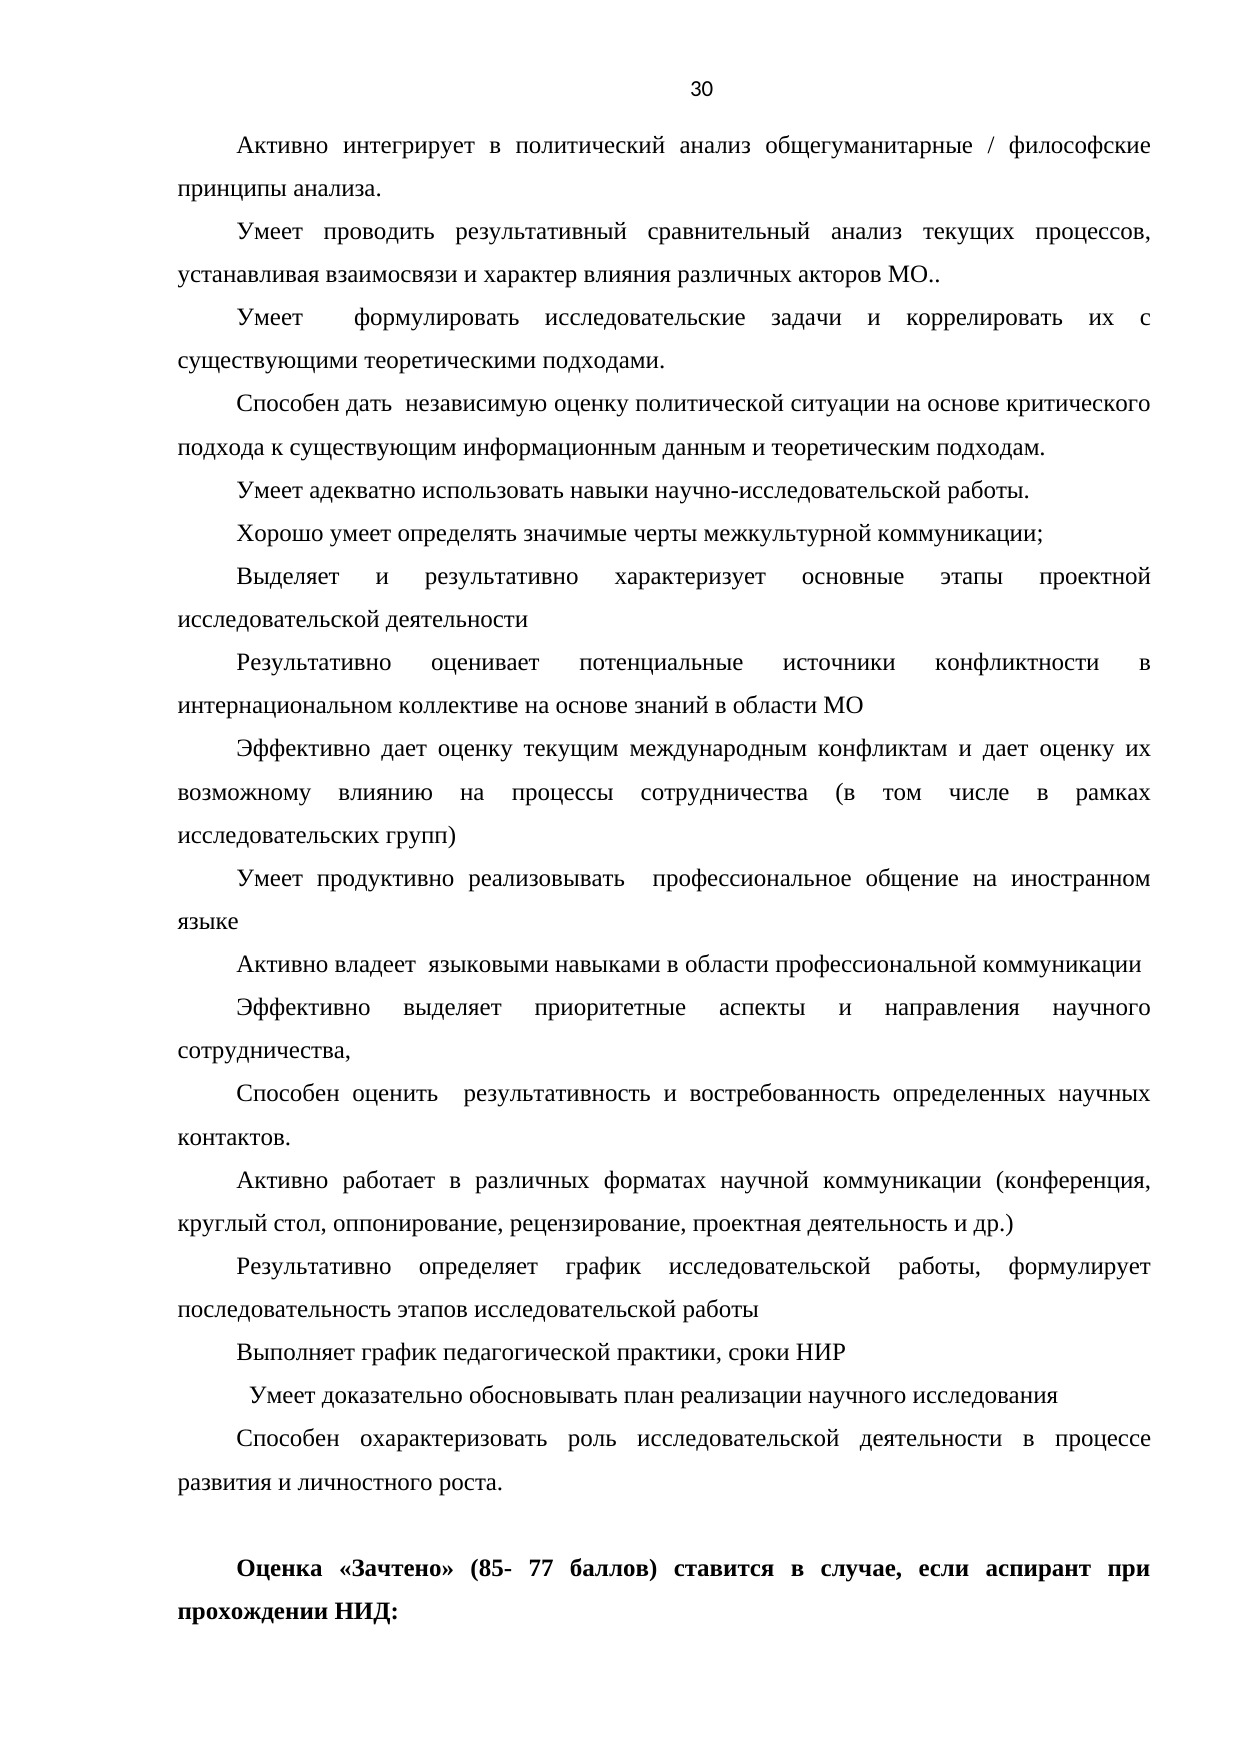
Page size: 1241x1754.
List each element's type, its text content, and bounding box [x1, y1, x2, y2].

text Хорошо умеет определять значимые черты межкультурной коммуникации; [177, 518, 1152, 547]
text Эффективно выделяет приоритетные аспекты и направления научного сотрудничества, [177, 992, 1152, 1064]
text Способен дать независимую оценку политической ситуации на основе критического подхода к существующим информационным данным и теоретическим подходам. [177, 388, 1152, 460]
text Выделяет и результативно характеризует основные этапы проектной исследовательской деятельности [177, 561, 1152, 633]
text Выполняет график педагогической практики, сроки НИР [177, 1337, 1152, 1366]
text Умеет проводить результативный сравнительный анализ текущих процессов, устанавливая взаимосвязи и характер влияния различных акторов МО.. [177, 216, 1152, 288]
text Умеет продуктивно реализовывать профессиональное общение на иностранном языке [177, 863, 1152, 935]
text Эффективно дает оценку текущим международным конфликтам и дает оценку их возможному влиянию на процессы сотрудничества (в том числе в рамках исследовательских групп) [177, 733, 1152, 848]
text Оценка «Зачтено» (85- 77 баллов) ставится в случае, если аспирант при прохождении НИД: [177, 1553, 1152, 1625]
text Активно владеет языковыми навыками в области профессиональной коммуникации [177, 949, 1152, 978]
text Способен оценить результативность и востребованность определенных научных контактов. [177, 1078, 1152, 1150]
text Способен охарактеризовать роль исследовательской деятельности в процессе развития и личностного роста. [177, 1423, 1152, 1495]
text Умеет адекватно использовать навыки научно-исследовательской работы. [177, 475, 1152, 503]
text Результативно определяет график исследовательской работы, формулирует последовательность этапов исследовательской работы [177, 1251, 1152, 1323]
text Результативно оценивает потенциальные источники конфликтности в интернациональном коллективе на основе знаний в области МО [177, 647, 1152, 719]
text Активно интегрирует в политический анализ общегуманитарные / философские принципы анализа. [177, 130, 1152, 202]
text Умеет доказательно обосновывать план реализации научного исследования [177, 1380, 1152, 1409]
text Активно работает в различных форматах научной коммуникации (конференция, круглый стол, оппонирование, рецензирование, проектная деятельность и др.) [177, 1165, 1152, 1237]
text Умеет формулировать исследовательские задачи и коррелировать их с существующими теоретическими подходами. [177, 302, 1152, 374]
